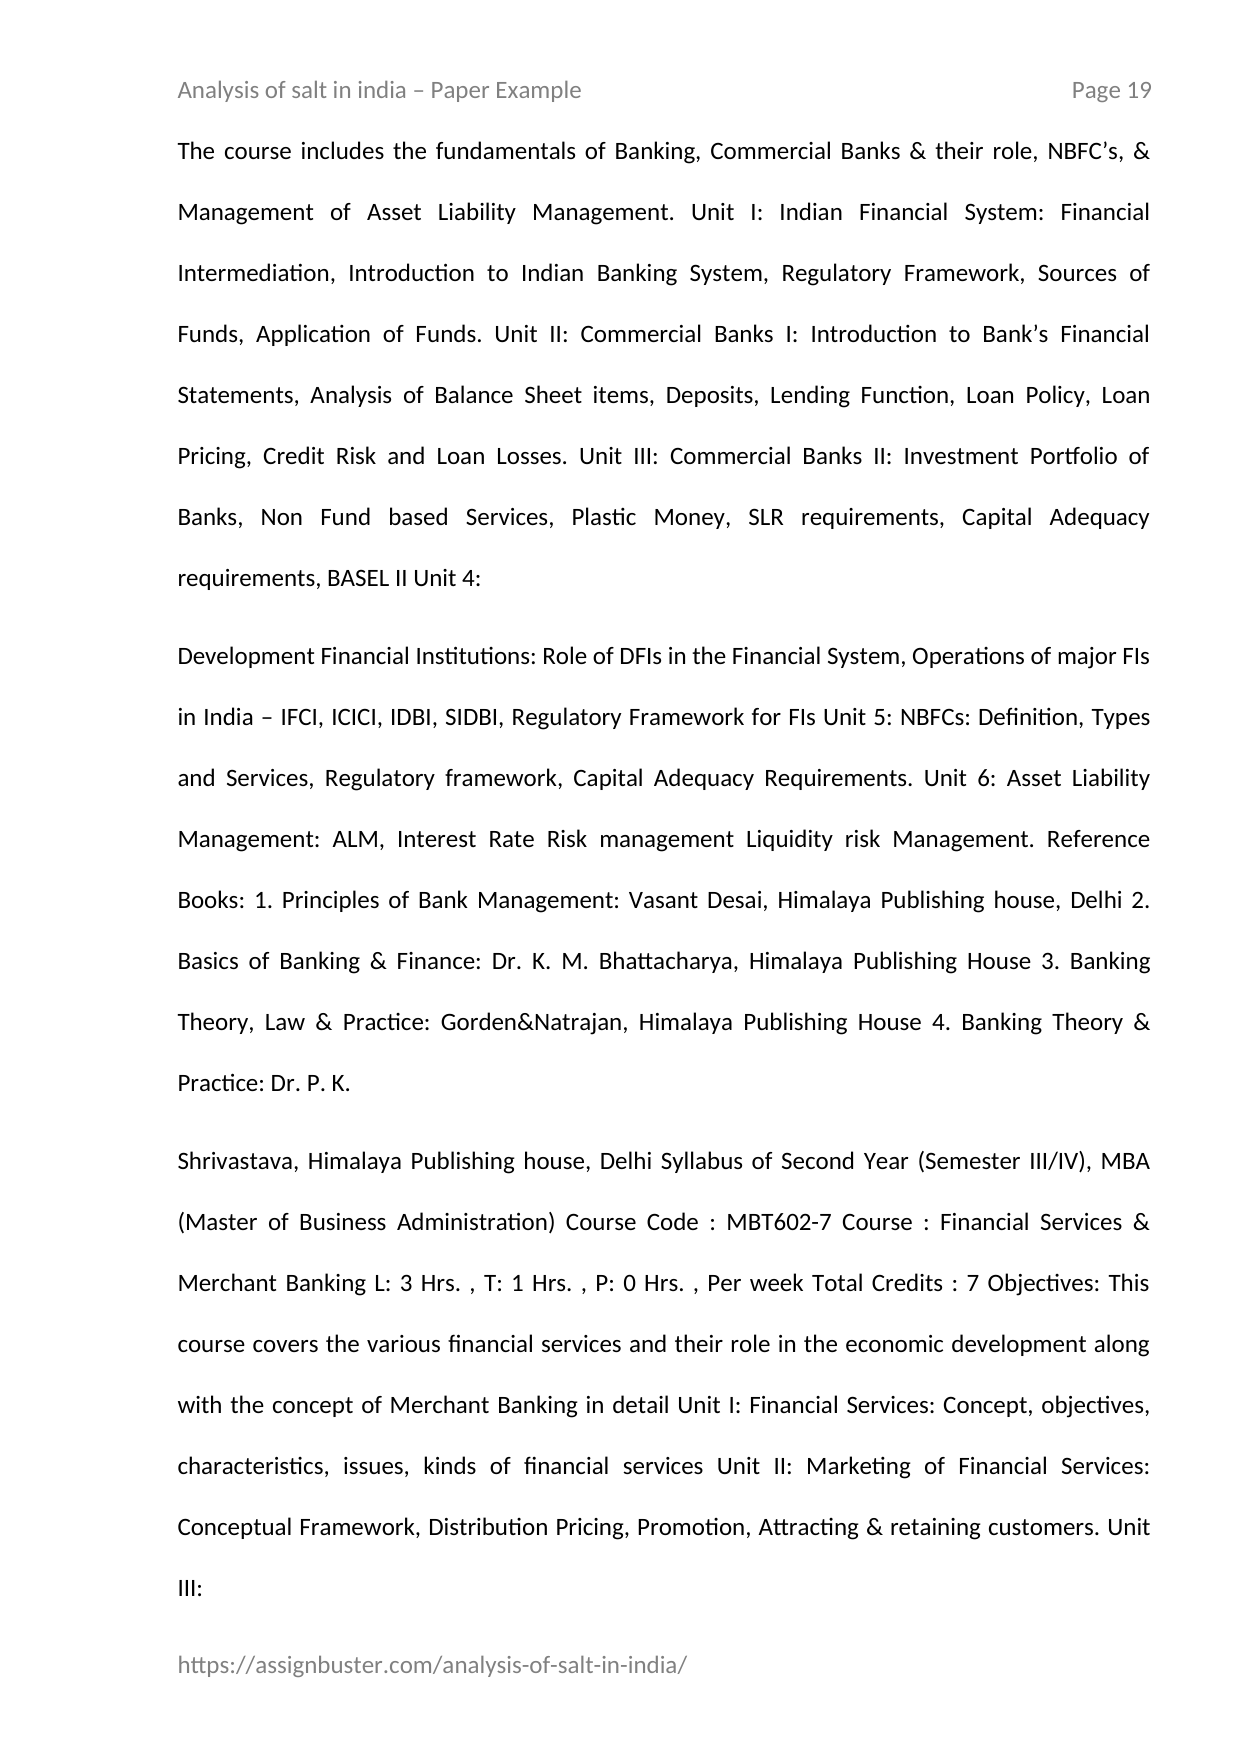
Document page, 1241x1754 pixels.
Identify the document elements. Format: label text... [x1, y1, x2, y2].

text The course includes the fundamentals of Banking, Commercial Banks & their role, NBFC’s, & Management of Asset Liability Management. Unit I: Indian Financial System: Financial Intermediation, Introduction to Indian Banking System, Regulatory Framework, Sources of Funds, Application of Funds. Unit II: Commercial Banks I: Introduction to Bank’s Financial Statements, Analysis of Balance Sheet items, Deposits, Lending Function, Loan Policy, Loan Pricing, Credit Risk and Loan Losses. Unit III: Commercial Banks II: Investment Portfolio of Banks, Non Fund based Services, Plastic Money, SLR requirements, Capital Adequacy requirements, BASEL II Unit 4: [177, 135, 1152, 593]
text Shrivastava, Himalaya Publishing house, Delhi Syllabus of Second Year (Semester III/IV), MBA (Master of Business Administration) Course Code : MBT602-7 Course : Financial Services & Merchant Banking L: 3 Hrs. , T: 1 Hrs. , P: 0 Hrs. , Per week Total Credits : 7 Objectives: This course covers the various financial services and their role in the economic development along with the concept of Merchant Banking in detail Unit I: Financial Services: Concept, objectives, characteristics, issues, kinds of financial services Unit II: Marketing of Financial Services: Conceptual Framework, Distribution Pricing, Promotion, Attracting & retaining customers. Unit III: [177, 1145, 1152, 1603]
text Development Financial Institutions: Role of DFIs in the Financial System, Operations of major FIs in India – IFCI, ICICI, IDBI, SIDBI, Regulatory Framework for FIs Unit 5: NBFCs: Definition, Types and Services, Regulatory framework, Capital Adequacy Requirements. Unit 6: Asset Liability Management: ALM, Interest Rate Risk management Liquidity risk Management. Reference Books: 1. Principles of Bank Management: Vasant Desai, Himalaya Publishing house, Delhi 2. Basics of Banking & Finance: Dr. K. M. Bhattacharya, Himalaya Publishing House 3. Banking Theory, Law & Practice: Gorden&Natrajan, Himalaya Publishing House 4. Banking Theory & Practice: Dr. P. K. [177, 640, 1152, 1098]
